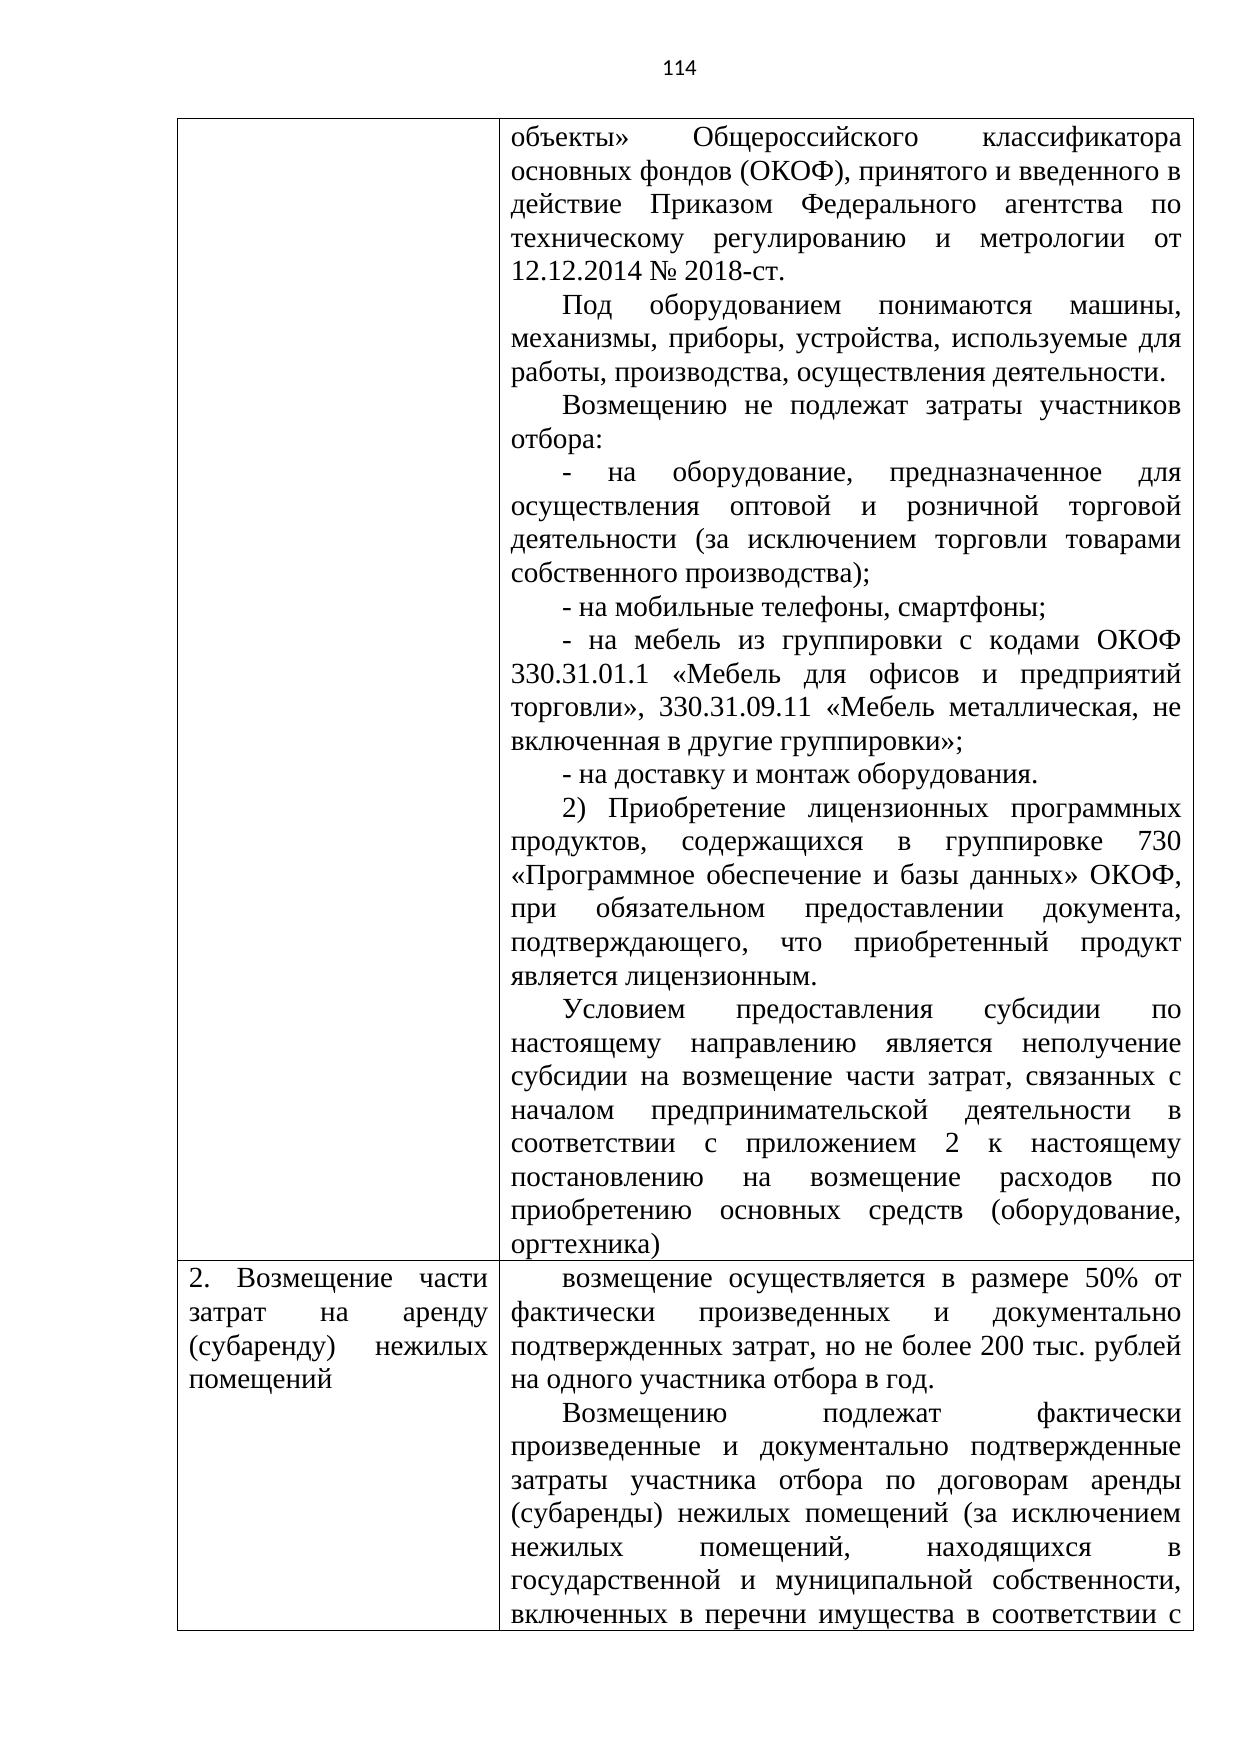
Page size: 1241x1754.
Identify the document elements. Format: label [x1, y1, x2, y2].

table_cell [178, 1261, 499, 1629]
table_cell [178, 119, 499, 1259]
table_cell [500, 1261, 1193, 1629]
table_cell [500, 119, 1193, 1259]
